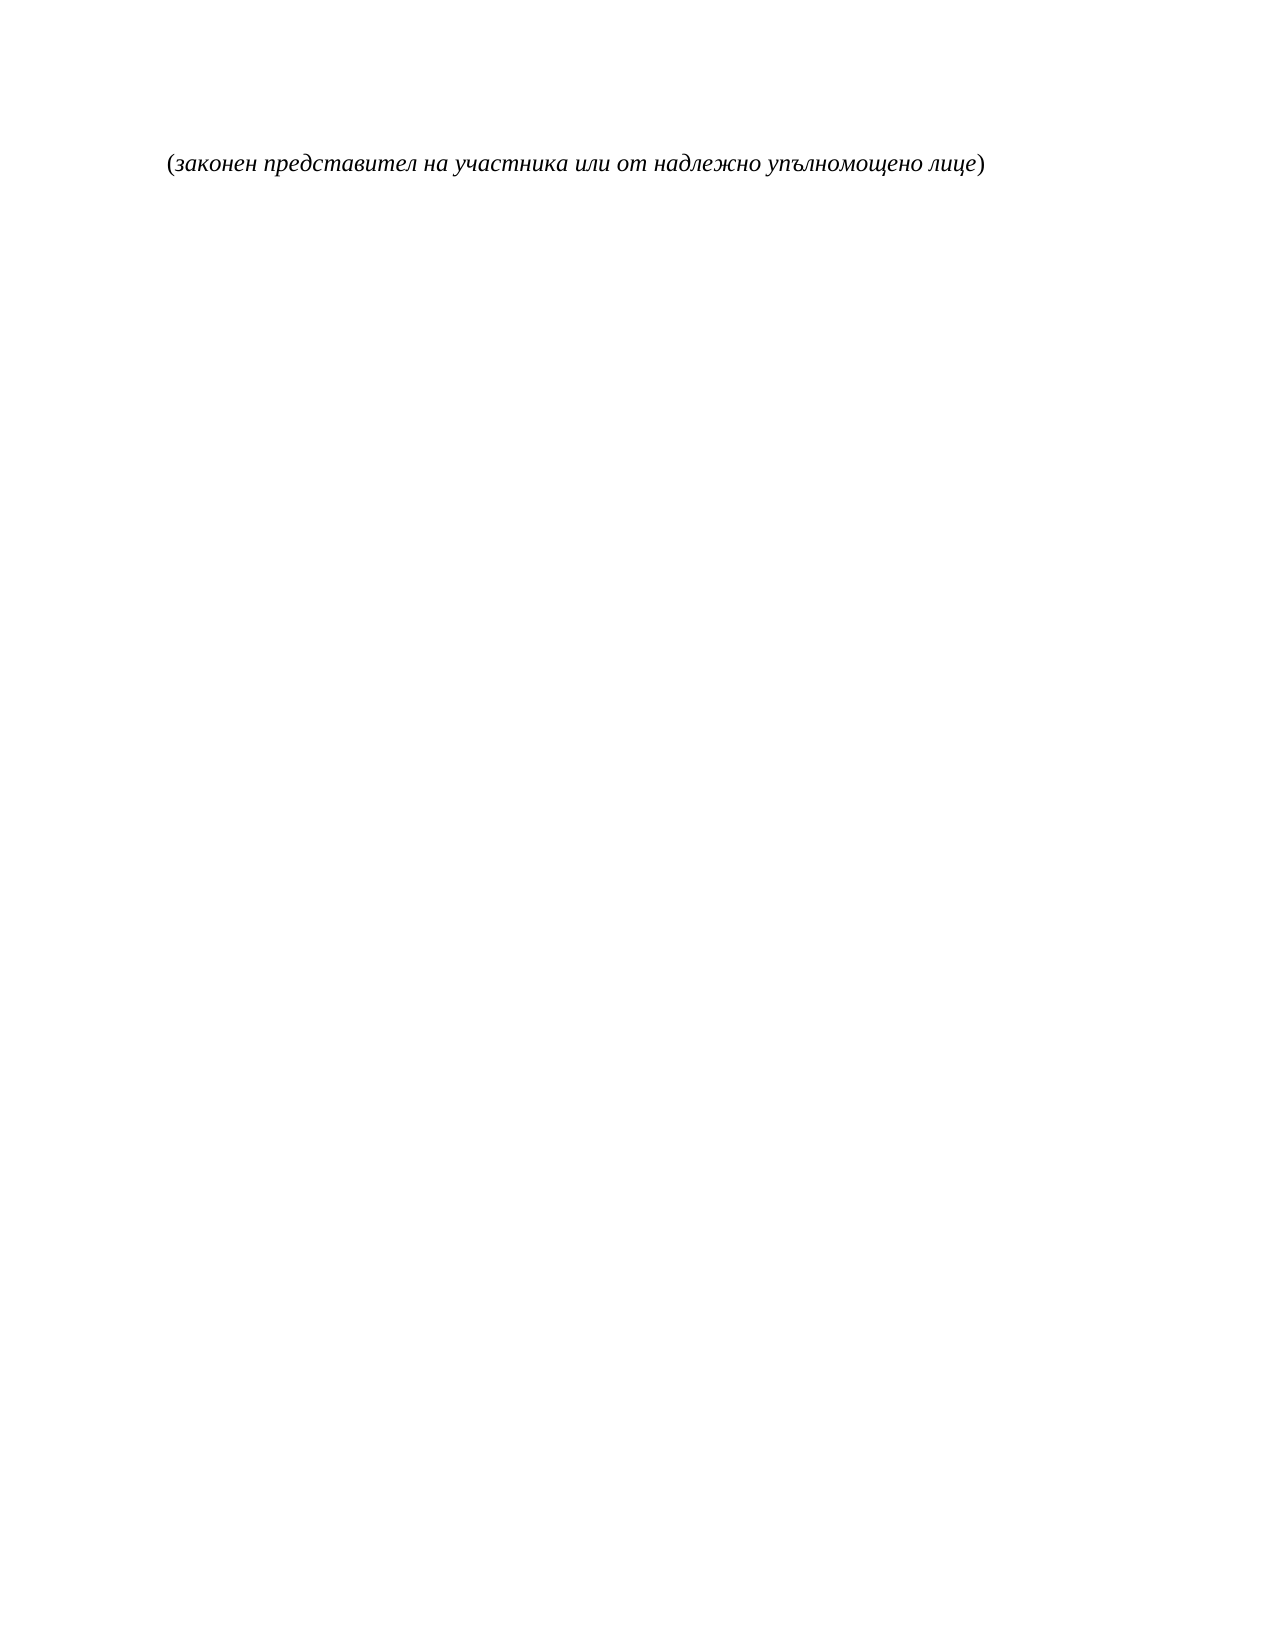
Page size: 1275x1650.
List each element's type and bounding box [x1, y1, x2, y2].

table_cell [155, 148, 1104, 189]
